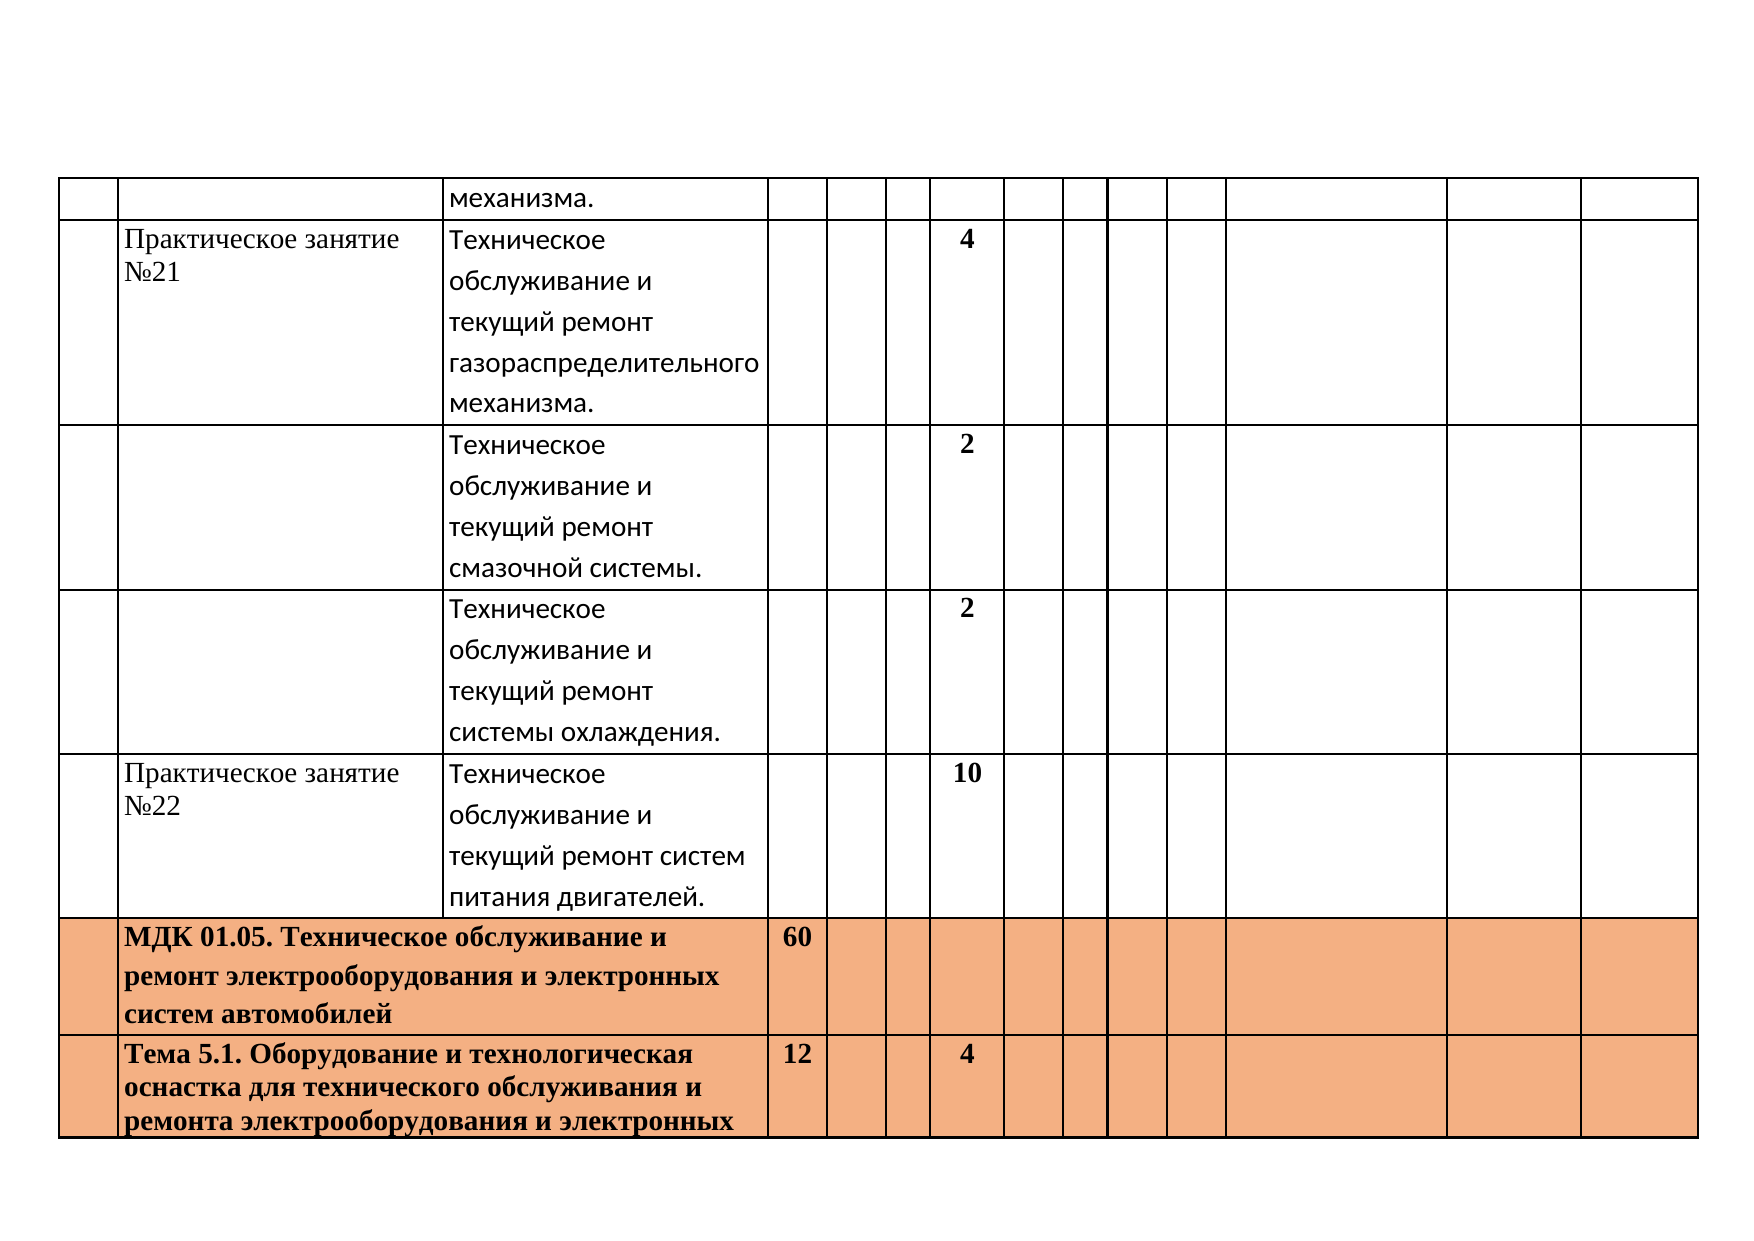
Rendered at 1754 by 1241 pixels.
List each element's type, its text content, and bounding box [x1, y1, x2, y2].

table_cell [60, 591, 117, 753]
table_cell [1109, 1036, 1166, 1136]
table_cell [1168, 221, 1225, 424]
table_cell [1582, 221, 1697, 424]
table_cell [1227, 591, 1446, 753]
table_cell [828, 755, 885, 917]
table_cell [828, 919, 885, 1034]
table_cell [1168, 1036, 1225, 1136]
table_cell [769, 591, 826, 753]
table_cell [887, 179, 929, 219]
table_cell Практическое занятие №21 [119, 221, 442, 424]
table_cell МДК 01.05. Техническое обслуживание и ремонт электрооборудования и электронных систем автомобилей [119, 919, 767, 1034]
table_cell [1448, 426, 1580, 588]
table_cell [828, 426, 885, 588]
table_cell 2 [931, 591, 1003, 753]
table_cell [1448, 179, 1580, 219]
table_cell [1064, 919, 1106, 1034]
table_cell [1064, 755, 1106, 917]
table_cell [60, 221, 117, 424]
table_cell [887, 1036, 929, 1136]
table_cell [1005, 755, 1062, 917]
table_cell 2 [931, 426, 1003, 588]
table_cell [1227, 755, 1446, 917]
table_cell [769, 426, 826, 588]
table_cell [1227, 179, 1446, 219]
table_cell [1109, 591, 1166, 753]
table_cell [1109, 221, 1166, 424]
table_cell [1109, 426, 1166, 588]
table_cell [60, 1036, 117, 1136]
table_cell [828, 221, 885, 424]
table_cell [1582, 591, 1697, 753]
table_cell [1005, 591, 1062, 753]
table_cell [1227, 919, 1446, 1034]
table_cell [1227, 426, 1446, 588]
table_cell [1005, 919, 1062, 1034]
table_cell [119, 179, 442, 219]
table_cell [1005, 179, 1062, 219]
table_cell [769, 755, 826, 917]
table_cell 4 [931, 1036, 1003, 1136]
table_cell [1448, 755, 1580, 917]
table_cell [119, 426, 442, 588]
table_cell [1109, 919, 1166, 1034]
table_cell [1582, 426, 1697, 588]
table_cell [1168, 591, 1225, 753]
table_cell [1582, 919, 1697, 1034]
table_cell [1109, 179, 1166, 219]
table_cell [1448, 591, 1580, 753]
table_cell [1448, 919, 1580, 1034]
table_cell [887, 755, 929, 917]
table_cell 4 [931, 221, 1003, 424]
table_cell [887, 221, 929, 424]
table_cell [1582, 1036, 1697, 1136]
table_cell [60, 755, 117, 917]
table_cell [1168, 179, 1225, 219]
table_cell [828, 591, 885, 753]
table_cell 10 [931, 755, 1003, 917]
table_cell [1227, 221, 1446, 424]
table_cell [60, 426, 117, 588]
table_cell [1448, 221, 1580, 424]
table_cell Техническое обслуживание и текущий ремонт систем питания двигателей. [444, 755, 767, 917]
table_cell [887, 426, 929, 588]
table_cell [931, 919, 1003, 1034]
table_cell [1064, 1036, 1106, 1136]
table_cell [444, 179, 767, 219]
table_cell [1227, 1036, 1446, 1136]
table_cell Техническое обслуживание и текущий ремонт системы охлаждения. [444, 591, 767, 753]
table_cell [1582, 755, 1697, 917]
table_cell 60 [769, 919, 826, 1034]
table_cell [1064, 591, 1106, 753]
table_cell [60, 919, 117, 1034]
table_cell [828, 179, 885, 219]
table_cell Практическое занятие №22 [119, 755, 442, 917]
table_cell [887, 591, 929, 753]
table_cell [828, 1036, 885, 1136]
table_cell [769, 221, 826, 424]
table_cell [1582, 179, 1697, 219]
table_cell Техническое обслуживание и текущий ремонт смазочной системы. [444, 426, 767, 588]
table_cell [119, 591, 442, 753]
table_cell 4 [931, 179, 1003, 219]
table_cell [1168, 426, 1225, 588]
table_cell [1109, 755, 1166, 917]
table_cell 12 [769, 1036, 826, 1136]
table_cell [60, 179, 117, 219]
table_cell [1168, 919, 1225, 1034]
table_cell [1064, 426, 1106, 588]
table_cell [887, 919, 929, 1034]
table_cell [1064, 221, 1106, 424]
table_cell Техническое обслуживание и текущий ремонт газораспределительного механизма. [444, 221, 767, 424]
table_cell [1064, 179, 1106, 219]
table_cell [1005, 426, 1062, 588]
table_cell [1005, 1036, 1062, 1136]
table_cell [1005, 221, 1062, 424]
table_cell [769, 179, 826, 219]
table_cell [1448, 1036, 1580, 1136]
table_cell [119, 1036, 767, 1136]
table_cell [1168, 755, 1225, 917]
